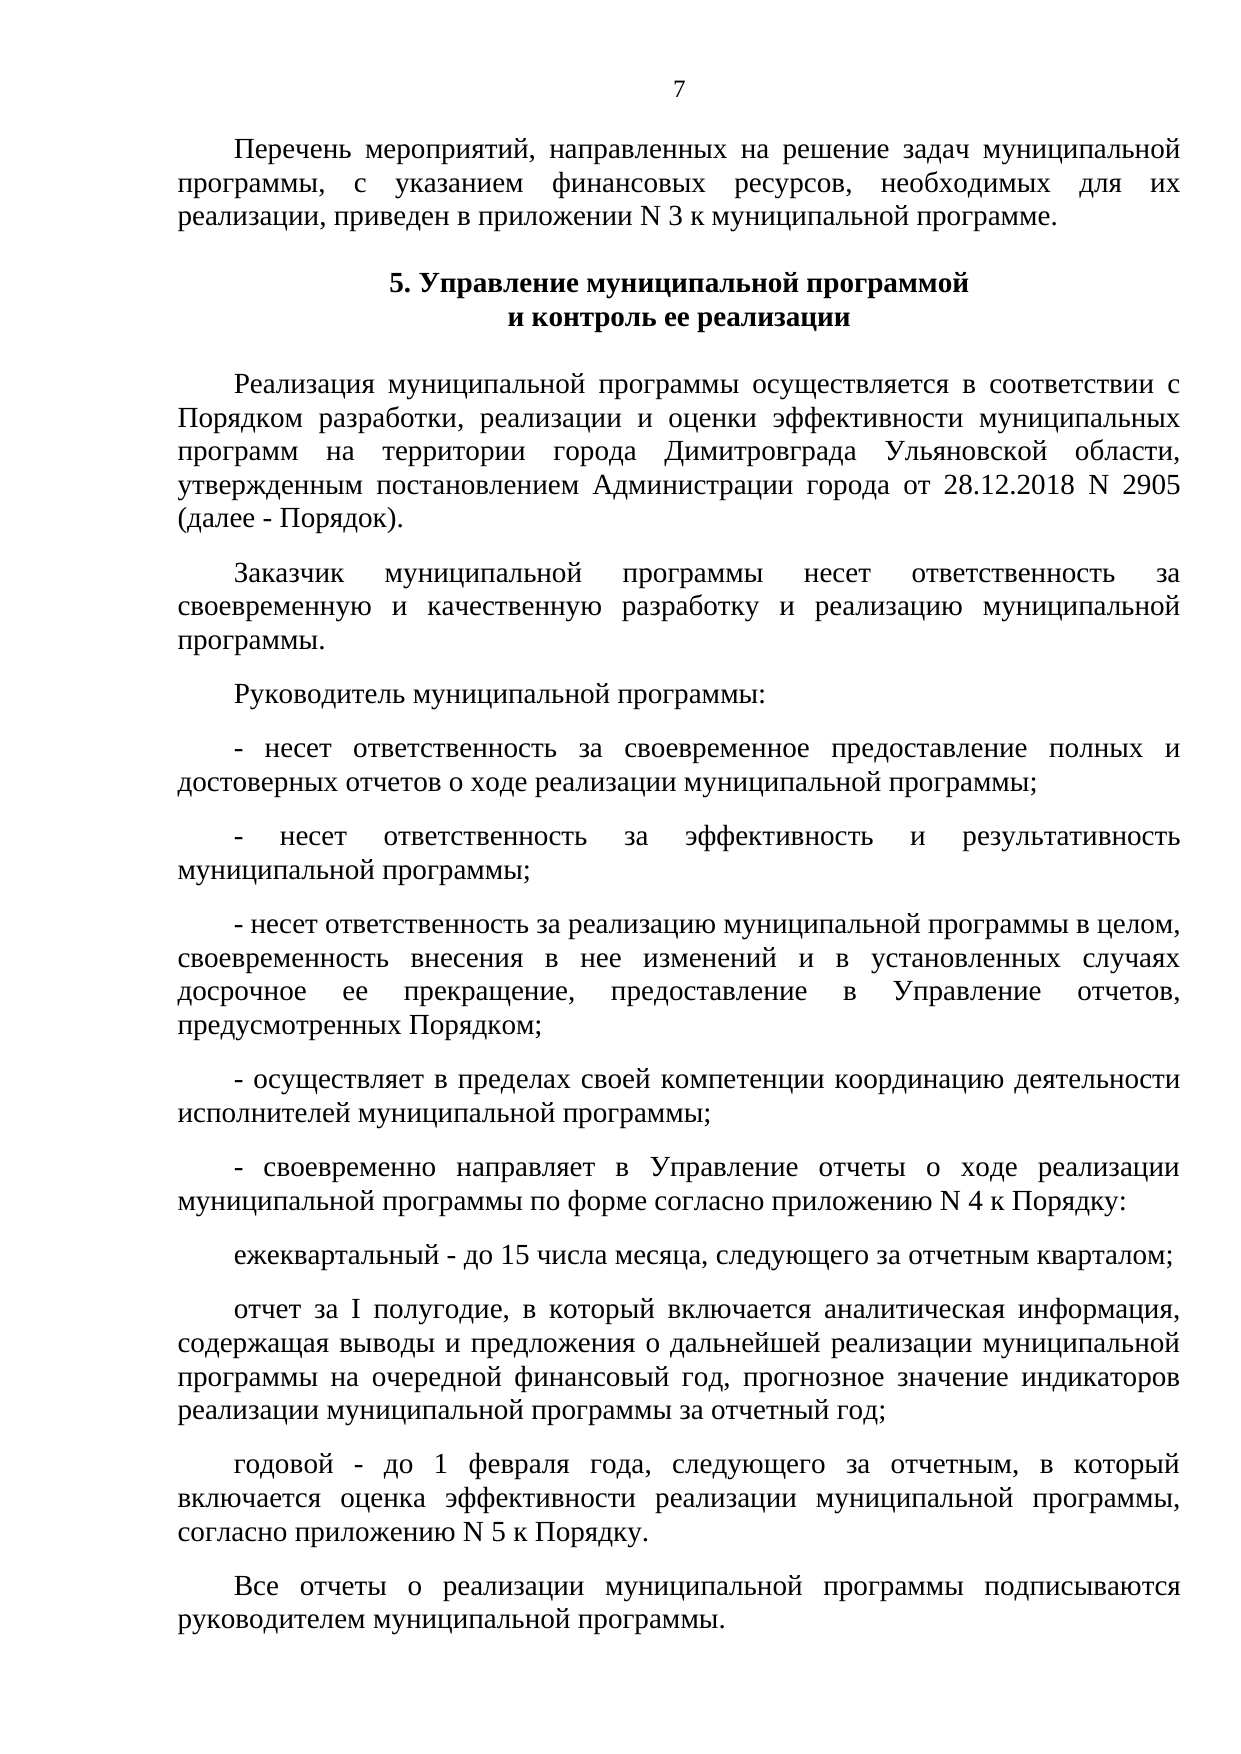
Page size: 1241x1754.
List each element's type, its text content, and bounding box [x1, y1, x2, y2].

text - несет ответственность за реализацию муниципальной программы в целом, своевременность внесения в нее изменений и в установленных случаях досрочное ее прекращение, предоставление в Управление отчетов, предусмотренных Порядком; [177, 906, 1181, 1041]
text 5. Управление муниципальной программой [177, 266, 1181, 299]
text - своевременно направляет в Управление отчеты о ходе реализации муниципальной программы по форме согласно приложению N 4 к Порядку: [177, 1149, 1181, 1216]
text Все отчеты о реализации муниципальной программы подписываются руководителем муниципальной программы. [177, 1568, 1181, 1635]
text Реализация муниципальной программы осуществляется в соответствии с Порядком разработки, реализации и оценки эффективности муниципальных программ на территории города Димитровграда Ульяновской области, утвержденным постановлением Администрации города от 28.12.2018 N 2905 (далее - Порядок). [177, 366, 1181, 534]
text ежеквартальный - до 15 числа месяца, следующего за отчетным кварталом; [177, 1237, 1181, 1271]
text Перечень мероприятий, направленных на решение задач муниципальной программы, с указанием финансовых ресурсов, необходимых для их реализации, приведен в приложении N 3 к муниципальной программе. [177, 131, 1181, 232]
text Руководитель муниципальной программы: [177, 676, 1181, 710]
text и контроль ее реализации [177, 299, 1181, 333]
text Заказчик муниципальной программы несет ответственность за своевременную и качественную разработку и реализацию муниципальной программы. [177, 555, 1181, 655]
text - осуществляет в пределах своей компетенции координацию деятельности исполнителей муниципальной программы; [177, 1061, 1181, 1128]
text - несет ответственность за своевременное предоставление полных и достоверных отчетов о ходе реализации муниципальной программы; [177, 731, 1181, 798]
text отчет за I полугодие, в который включается аналитическая информация, содержащая выводы и предложения о дальнейшей реализации муниципальной программы на очередной финансовый год, прогнозное значение индикаторов реализации муниципальной программы за отчетный год; [177, 1292, 1181, 1426]
text - несет ответственность за эффективность и результативность муниципальной программы; [177, 818, 1181, 886]
text годовой - до 1 февраля года, следующего за отчетным, в который включается оценка эффективности реализации муниципальной программы, согласно приложению N 5 к Порядку. [177, 1447, 1181, 1547]
